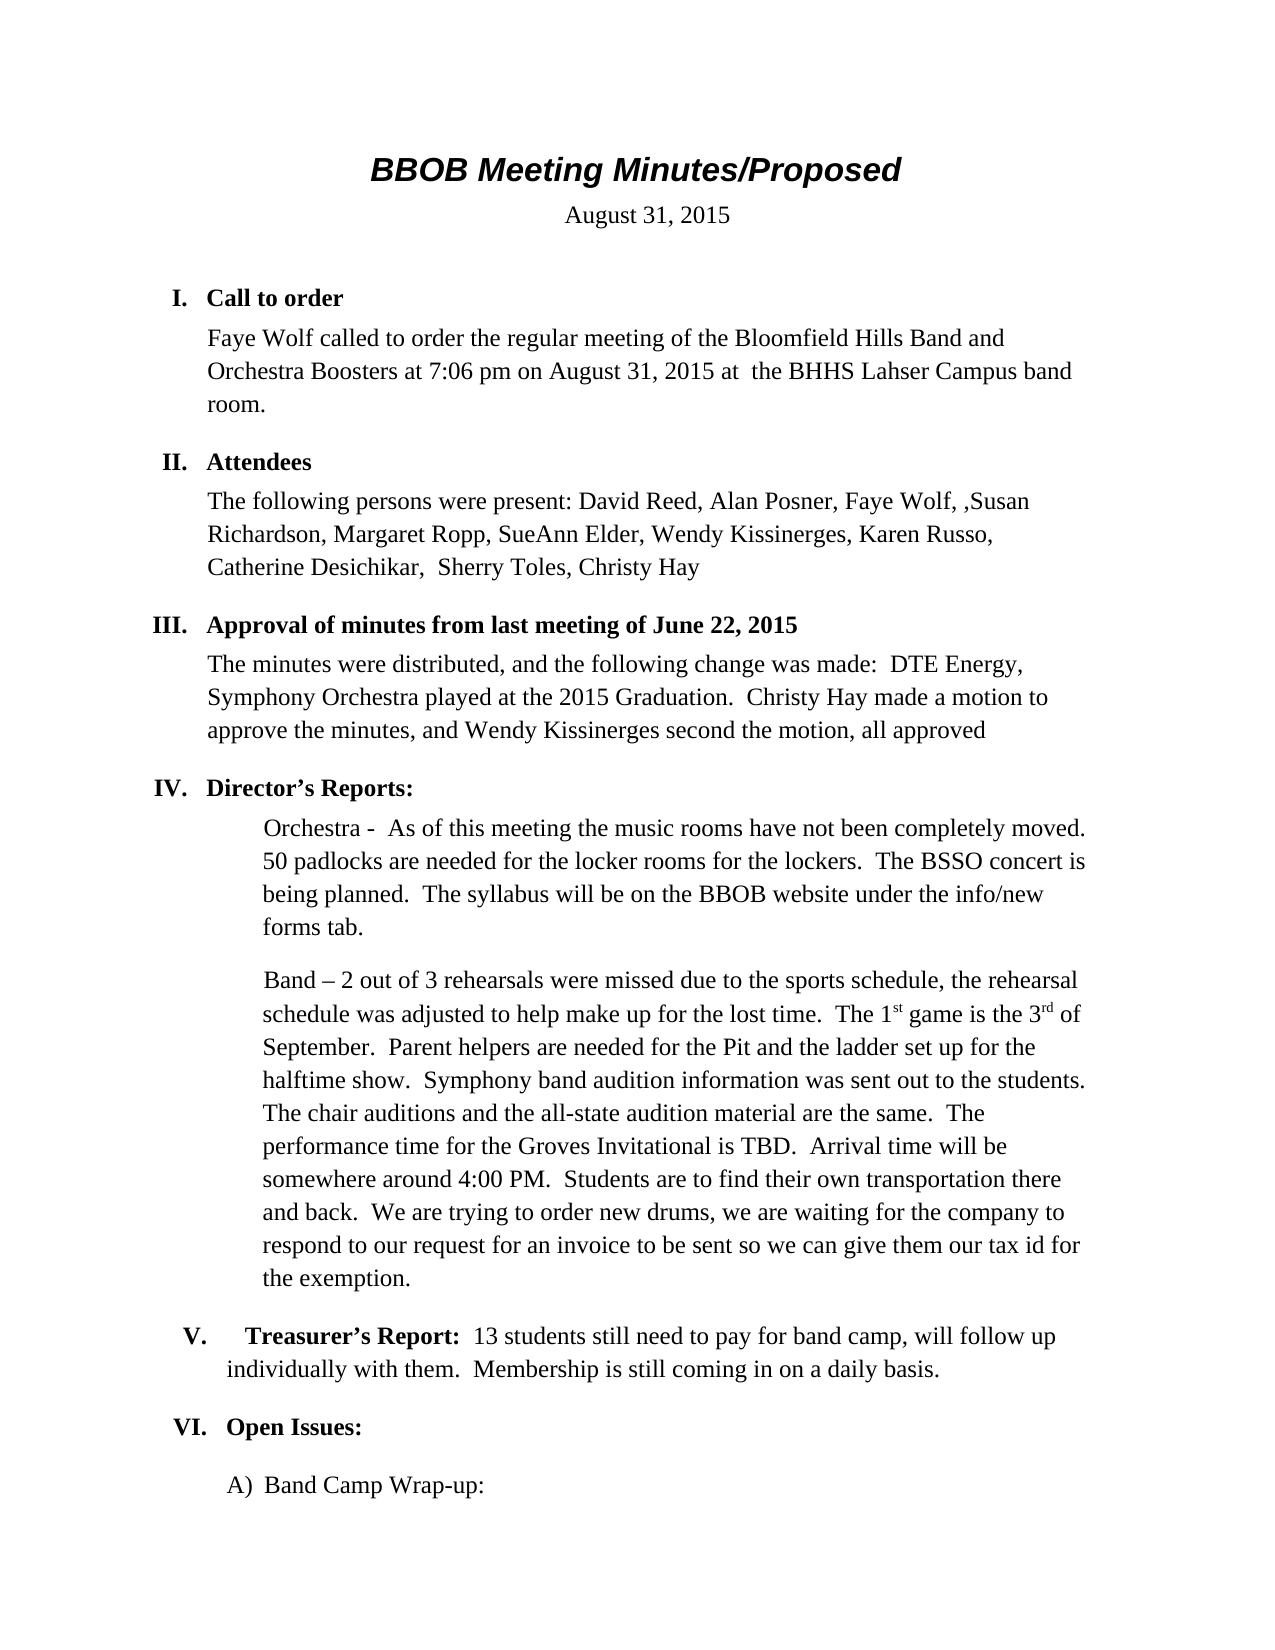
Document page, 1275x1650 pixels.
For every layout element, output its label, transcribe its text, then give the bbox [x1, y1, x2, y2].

list Approval of minutes from last meeting of June 22, 2015 [187, 610, 1087, 639]
list Open Issues: [207, 1412, 1087, 1441]
list Treasurer’s Report: 13 students still need to pay for band camp, will follow up individually with them. Membership is still coming in on a daily basis. [207, 1321, 1087, 1383]
text Band – 2 out of 3 rehearsals were missed due to the sports schedule, the rehearsal schedule was adjusted to help make up for the lost time. The 1st game is the 3rd of September. Parent helpers are needed for the Pit and the ladder set up for the halftime show. Symphony band audition information was sent out to the students. The chair auditions and the all-state audition material are the same. The performance time for the Groves Invitational is TBD. Arrival time will be somewhere around 4:00 PM. Students are to find their own transportation there and back. We are trying to order new drums, we are waiting for the company to respond to our request for an invoice to be sent so we can give them our tax id for the exemption. [262, 966, 1087, 1292]
list Call to order [187, 283, 1087, 312]
text played at the 2015 Graduation. Christy Hay made a motion to approve the minutes, and Wendy Kissinerges second the motion, all approved [207, 649, 1087, 744]
subtitle BBOB Meeting Minutes/Proposed [187, 150, 1087, 188]
text called to order the regular meeting of the Bloomfield Hills Band and Orchestra Boosters at on at the BHHS Lahser Campus band room. [207, 323, 1087, 417]
list Band Camp Wrap-up: [226, 1470, 1087, 1499]
text Orchestra - As of this meeting the music rooms have not been completely moved. 50 padlocks are needed for the locker rooms for the lockers. The BSSO concert is being planned. The syllabus will be on the BBOB website under the info/new forms tab. [262, 813, 1087, 941]
list Director’s Reports: [187, 773, 1087, 802]
list Attendees [187, 447, 1087, 476]
text The following persons were present: David Reed, Alan Posner, Faye Wolf, ,Susan Richardson, Margaret Ropp, SueAnn Elder, Wendy Kissinerges, Karen Russo, Catherine Desichikar, Sherry Toles, Christy Hay [207, 486, 1087, 581]
